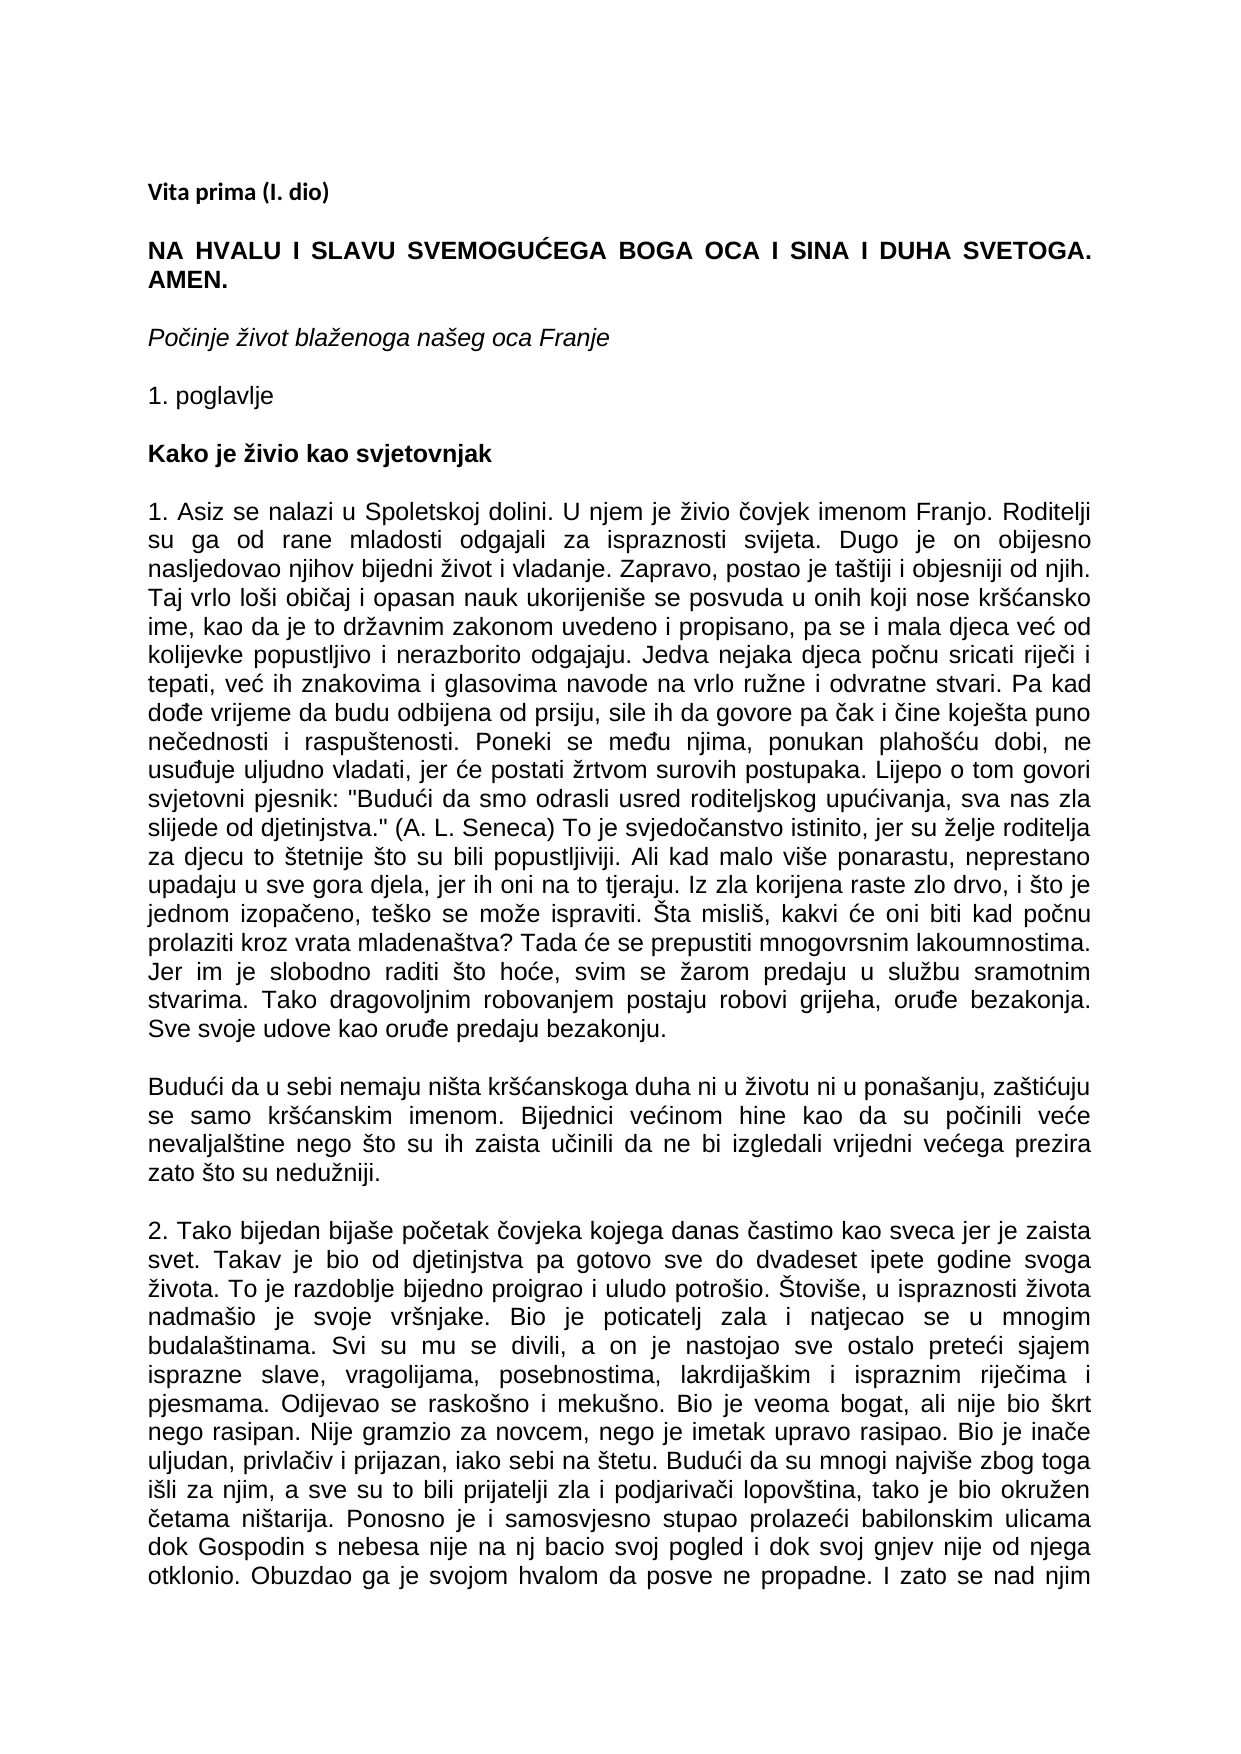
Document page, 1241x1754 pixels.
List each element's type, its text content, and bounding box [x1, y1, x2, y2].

text Kako je živio kao svjetovnjak [148, 438, 1093, 467]
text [148, 1216, 1093, 1590]
text 1. poglavlje [148, 381, 1093, 409]
text Počinje život blaženoga našeg oca Franje [148, 323, 1093, 351]
text 1. Asiz se nalazi u Spoletskoj dolini. U njem je živio čovjek imenom Franjo. Roditelji su ga od rane mladosti odgajali za ispraznosti svijeta. Dugo je on obijesno nasljedovao njihov bijedni život i vladanje. Zapravo, postao je taštiji i objesniji od njih. Taj vrlo loši običaj i opasan nauk ukorijeniše se posvuda u onih koji nose kršćansko ime, kao da je to državnim zakonom uvedeno i propisano, pa se i mala djeca već od kolijevke popustljivo i nerazborito odgajaju. Jedva nejaka djeca počnu sricati riječi i tepati, već ih znakovima i glasovima navode na vrlo ružne i odvratne stvari. Pa kad dođe vrijeme da budu odbijena od prsiju, sile ih da govore pa čak i čine koješta puno nečednosti i raspuštenosti. Poneki se među njima, ponukan plahošću dobi, ne usuđuje uljudno vladati, jer će postati žrtvom surovih postupaka. Lijepo o tom govori svjetovni pjesnik: "Budući da smo odrasli usred roditeljskog upućivanja, sva nas zla slijede od djetinjstva." (A. L. Seneca) To je svjedočanstvo istinito, jer su želje roditelja za djecu to štetnije što su bili popustljiviji. Ali kad malo više ponarastu, neprestano upadaju u sve gora djela, jer ih oni na to tjeraju. Iz zla korijena raste zlo drvo, i što je jednom izopačeno, teško se može ispraviti. Šta misliš, kakvi će oni biti kad počnu prolaziti kroz vrata mladenaštva? Tada će se prepustiti mnogovrsnim lakoumnostima. Jer im je slobodno raditi što hoće, svim se žarom predaju u službu sramotnim stvarima. Tako dragovoljnim robovanjem postaju robovi grijeha, oruđe bezakonja. Sve svoje udove kao oruđe predaju bezakonju. [148, 496, 1093, 1043]
text Vita prima (I. dio) [148, 176, 1093, 207]
text NA HVALU I SLAVU SVEMOGUĆEGA BOGA OCA I SINA I DUHA SVETOGA. AMEN. [148, 236, 1093, 293]
text Budući da u sebi nemaju ništa kršćanskoga duha ni u životu ni u ponašanju, zaštićuju se samo kršćanskim imenom. Bijednici većinom hine kao da su počinili veće nevaljalštine nego što su ih zaista učinili da ne bi izgledali vrijedni većega prezira zato što su nedužniji. [148, 1072, 1093, 1187]
